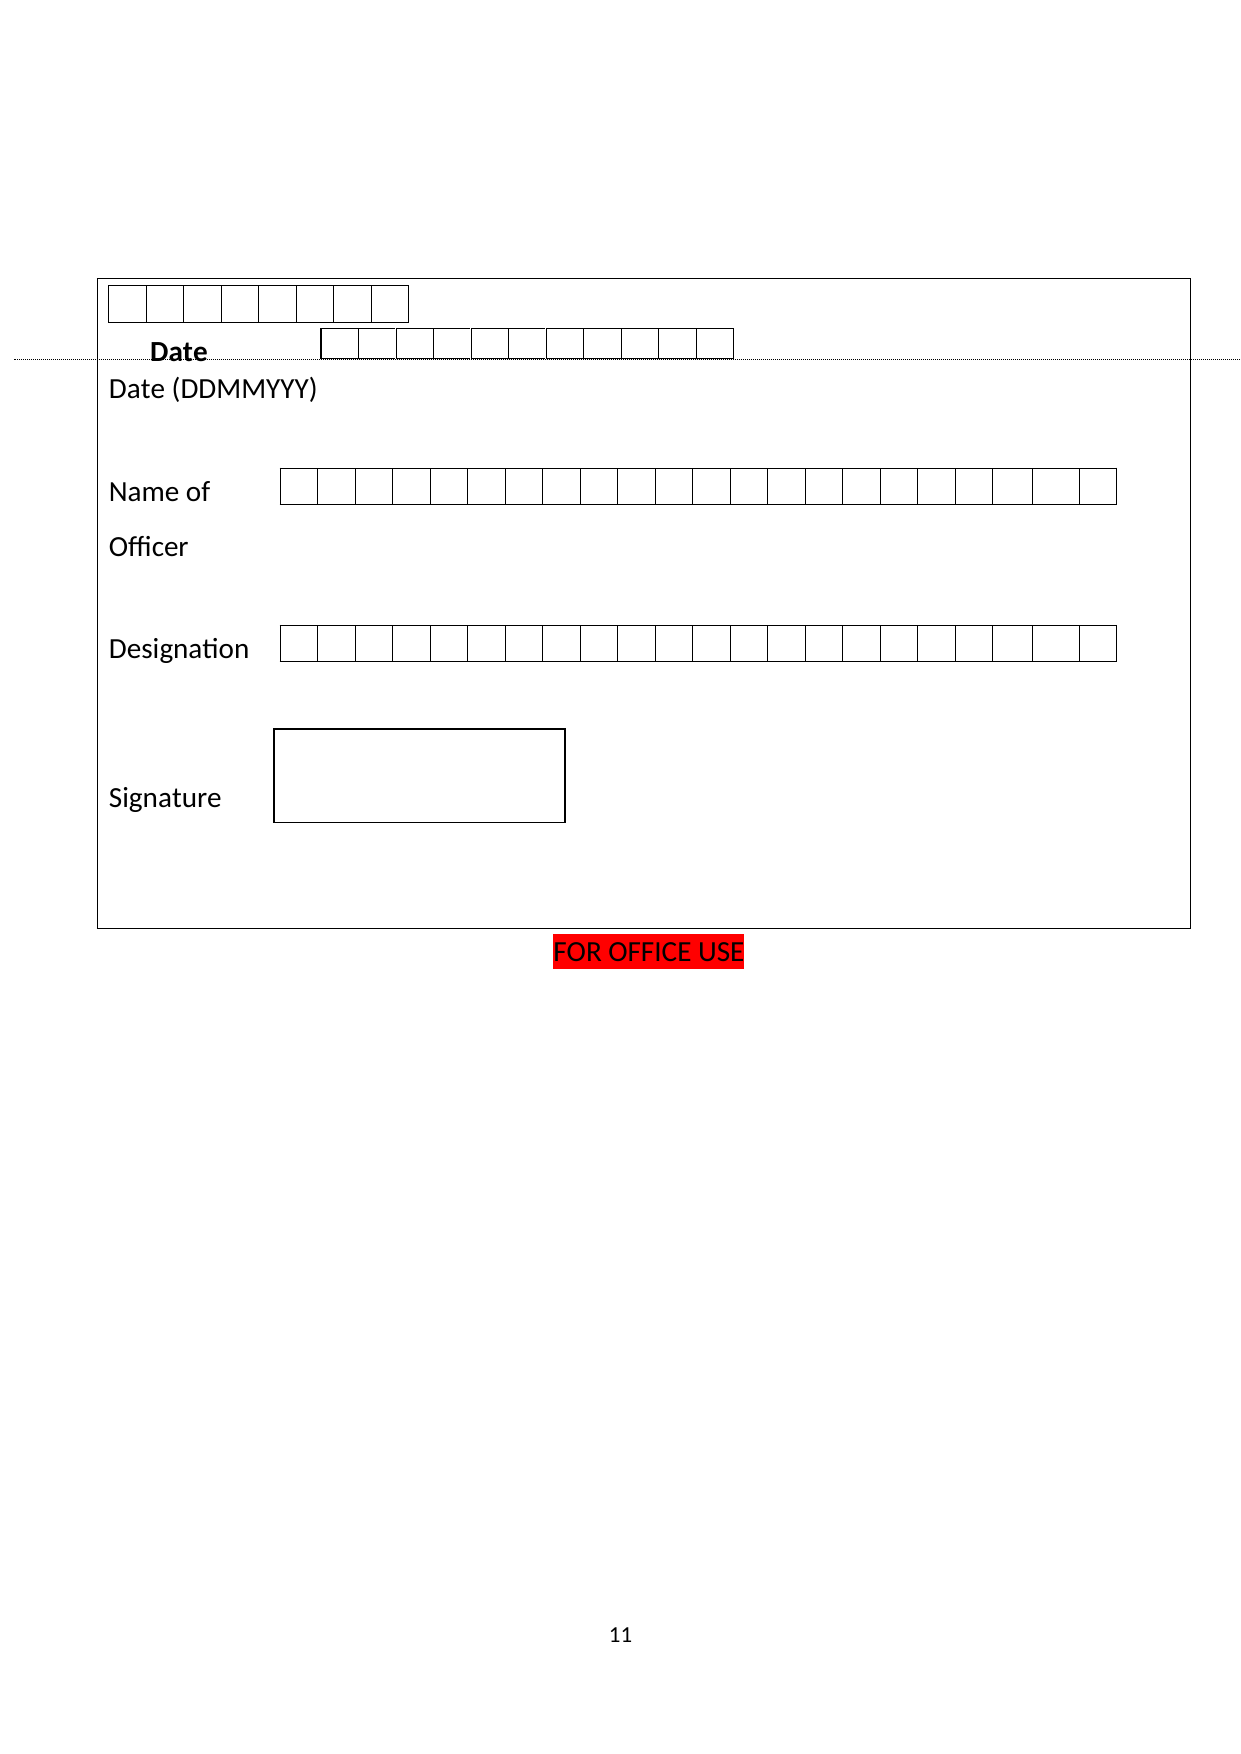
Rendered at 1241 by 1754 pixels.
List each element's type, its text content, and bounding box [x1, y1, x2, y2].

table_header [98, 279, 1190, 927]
text FOR OFFICE USE [209, 929, 1088, 969]
